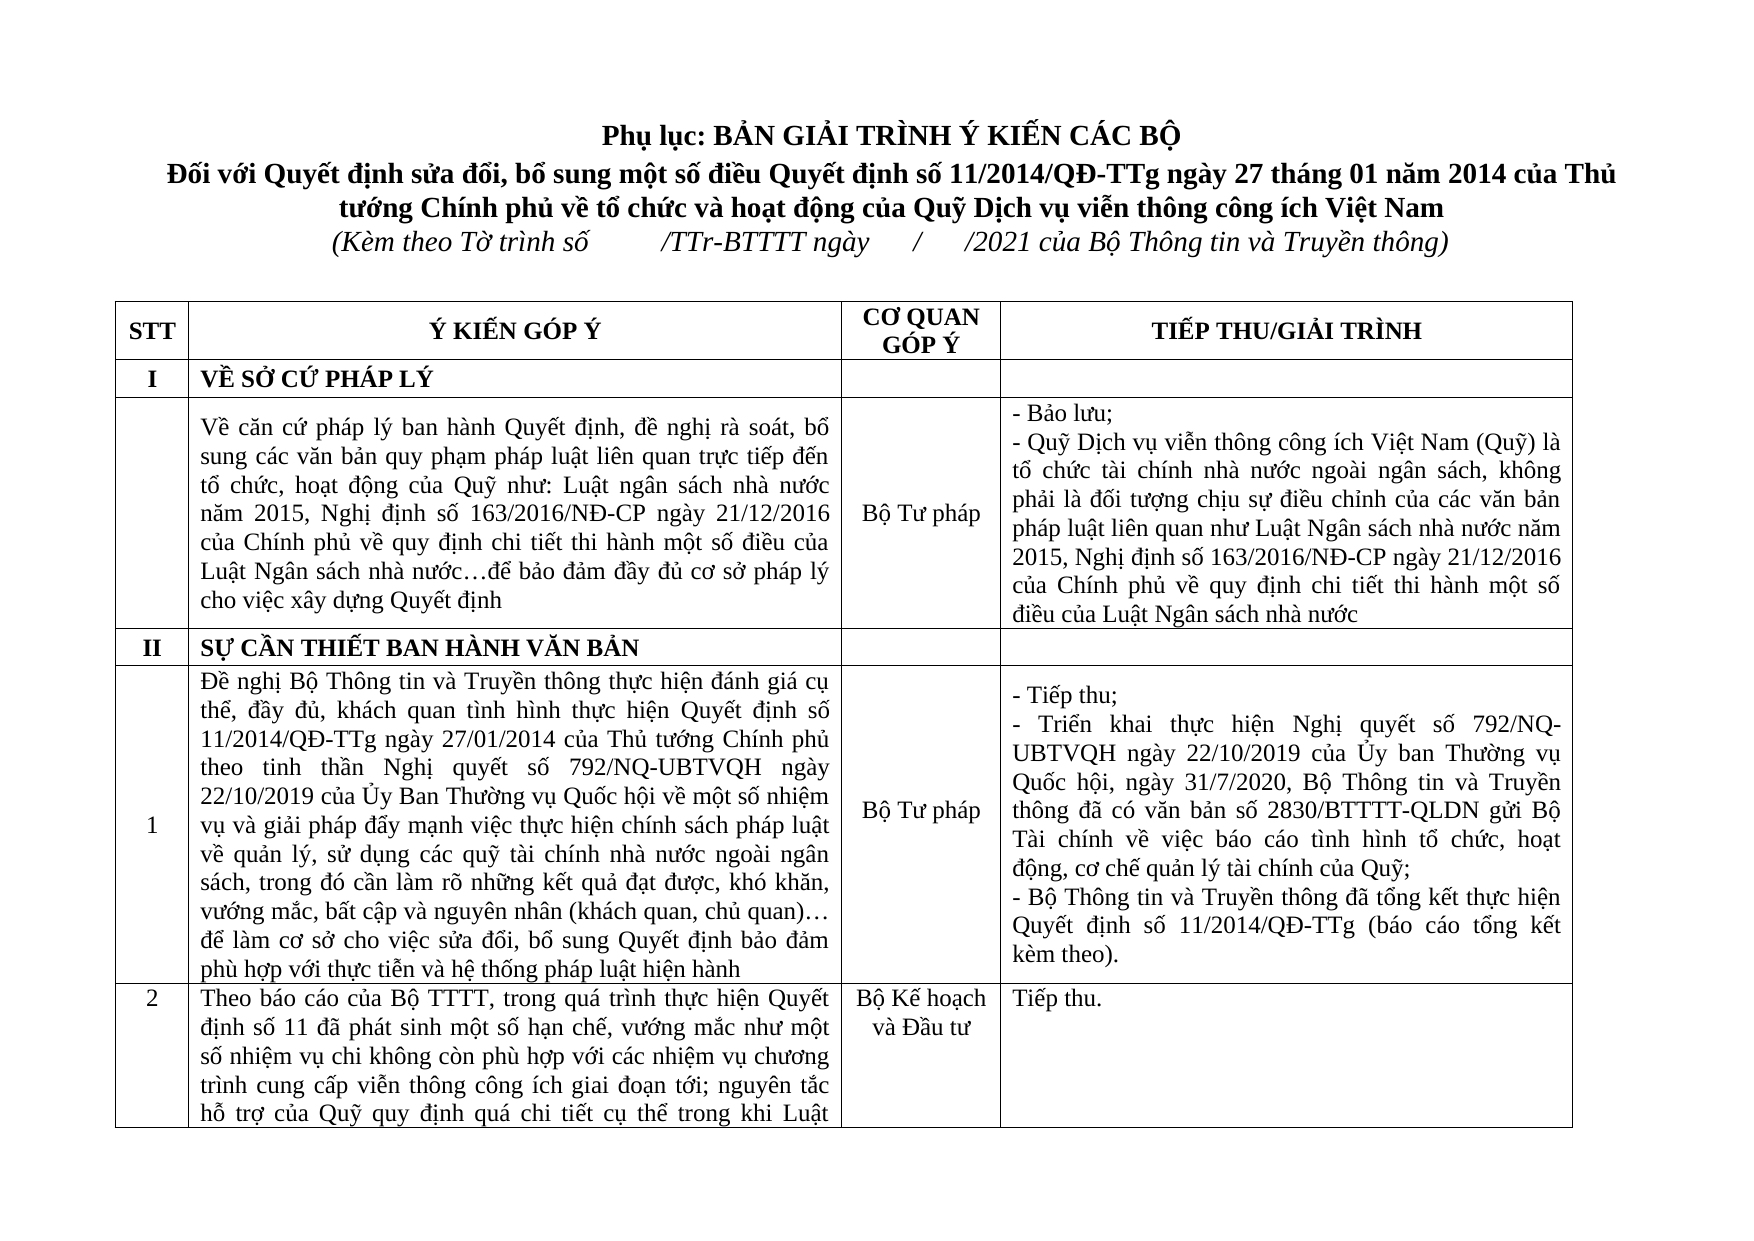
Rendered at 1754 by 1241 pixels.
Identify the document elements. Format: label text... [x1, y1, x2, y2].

table_cell II [116, 629, 188, 665]
text Phụ lục: BẢN GIẢI TRÌNH Ý KIẾN CÁC BỘ [148, 118, 1636, 152]
table_cell Bộ Tư pháp [842, 666, 1000, 982]
table_cell 1 [116, 666, 188, 982]
table_cell I [116, 360, 188, 397]
table_cell Đề nghị Bộ Thông tin và Truyền thông thực hiện đánh giá cụ thể, đầy đủ, khách quan tình hình thực hiện Quyết định số 11/2014/QĐ-TTg ngày 27/01/2014 của Thủ tướng Chính phủ theo tinh thần Nghị quyết số 792/NQ-UBTVQH ngày 22/10/2019 của Ủy Ban Thường vụ Quốc hội về một số nhiệm vụ và giải pháp đẩy mạnh việc thực hiện chính sách pháp luật về quản lý, sử dụng các quỹ tài chính nhà nước ngoài ngân sách, trong đó cần làm rõ những kết quả đạt được, khó khăn, vướng mắc, bất cập và nguyên nhân (khách quan, chủ quan)…để làm cơ sở cho việc sửa đổi, bổ sung Quyết định bảo đảm phù hợp với thực tiễn và hệ thống pháp luật hiện hành [189, 666, 841, 982]
table_cell [116, 398, 188, 628]
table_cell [189, 984, 841, 1127]
table_cell [1001, 629, 1572, 665]
table_cell [842, 360, 1000, 397]
table_header STT [116, 302, 188, 359]
text (Kèm theo Tờ trình số /TTr-BTTTT ngày / /2021 của Bộ Thông tin và Truyền thông) [148, 224, 1636, 257]
table_cell [1001, 360, 1572, 397]
table_header CƠ QUAN GÓP Ý [842, 302, 1000, 359]
table_cell - Bảo lưu; - Quỹ Dịch vụ viễn thông công ích Việt Nam (Quỹ) là tổ chức tài chính nhà nước ngoài ngân sách, không phải là đối tượng chịu sự điều chỉnh của các văn bản pháp luật liên quan như Luật Ngân sách nhà nước năm 2015, Nghị định số 163/2016/NĐ-CP ngày 21/12/2016 của Chính phủ về quy định chi tiết thi hành một số điều của Luật Ngân sách nhà nước [1001, 398, 1572, 628]
table_cell [842, 629, 1000, 665]
table_cell 2 [116, 984, 188, 1127]
table_header TIẾP THU/GIẢI TRÌNH [1001, 302, 1572, 359]
table_cell Bộ Kế hoạch và Đầu tư [842, 984, 1000, 1127]
table_cell Bộ Tư pháp [842, 398, 1000, 628]
table_cell SỰ CẦN THIẾT BAN HÀNH VĂN BẢN [189, 629, 841, 665]
table_cell - Tiếp thu; - Triển khai thực hiện Nghị quyết số 792/NQ-UBTVQH ngày 22/10/2019 của Ủy ban Thường vụ Quốc hội, ngày 31/7/2020, Bộ Thông tin và Truyền thông đã có văn bản số 2830/BTTTT-QLDN gửi Bộ Tài chính về việc báo cáo tình hình tổ chức, hoạt động, cơ chế quản lý tài chính của Quỹ; - Bộ Thông tin và Truyền thông đã tổng kết thực hiện Quyết định số 11/2014/QĐ-TTg (báo cáo tổng kết kèm theo). [1001, 666, 1572, 982]
text Đối với Quyết định sửa đổi, bổ sung một số điều Quyết định số 11/2014/QĐ-TTg ngày 27 tháng 01 năm 2014 của Thủ tướng Chính phủ về tổ chức và hoạt động của Quỹ Dịch vụ viễn thông công ích Việt Nam [148, 157, 1636, 224]
table_cell VỀ SỞ CỨ PHÁP LÝ [189, 360, 841, 397]
table_cell Về căn cứ pháp lý ban hành Quyết định, đề nghị rà soát, bổ sung các văn bản quy phạm pháp luật liên quan trực tiếp đến tổ chức, hoạt động của Quỹ như: Luật ngân sách nhà nước năm 2015, Nghị định số 163/2016/NĐ-CP ngày 21/12/2016 của Chính phủ về quy định chi tiết thi hành một số điều của Luật Ngân sách nhà nước…để bảo đảm đầy đủ cơ sở pháp lý cho việc xây dựng Quyết định [189, 398, 841, 628]
table_cell Tiếp thu. [1001, 984, 1572, 1127]
table_header Ý KIẾN GÓP Ý [189, 302, 841, 359]
